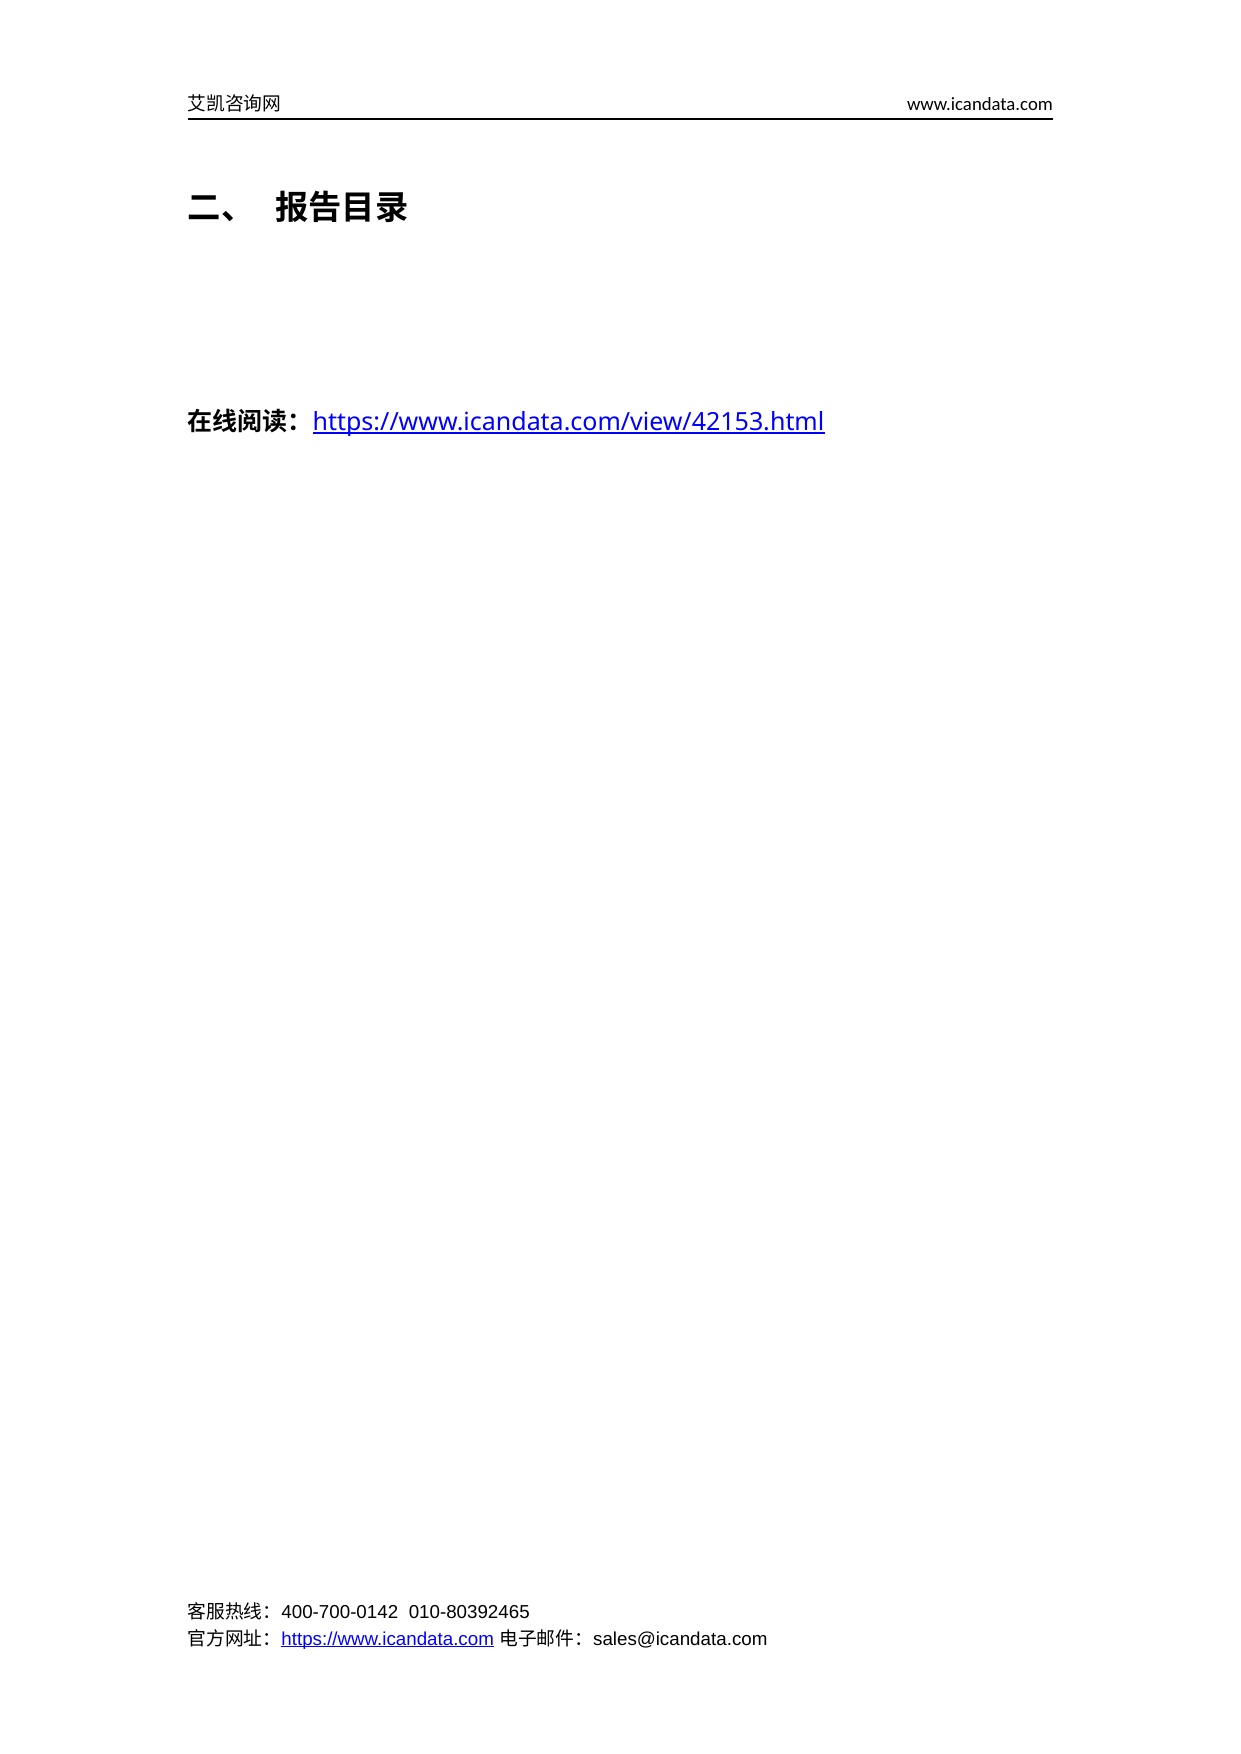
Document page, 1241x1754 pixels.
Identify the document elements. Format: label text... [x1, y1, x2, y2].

text 在线阅读：https://www.icandata.com/view/42153.html [187, 387, 1053, 452]
subtitle 报告目录 [187, 172, 1053, 237]
